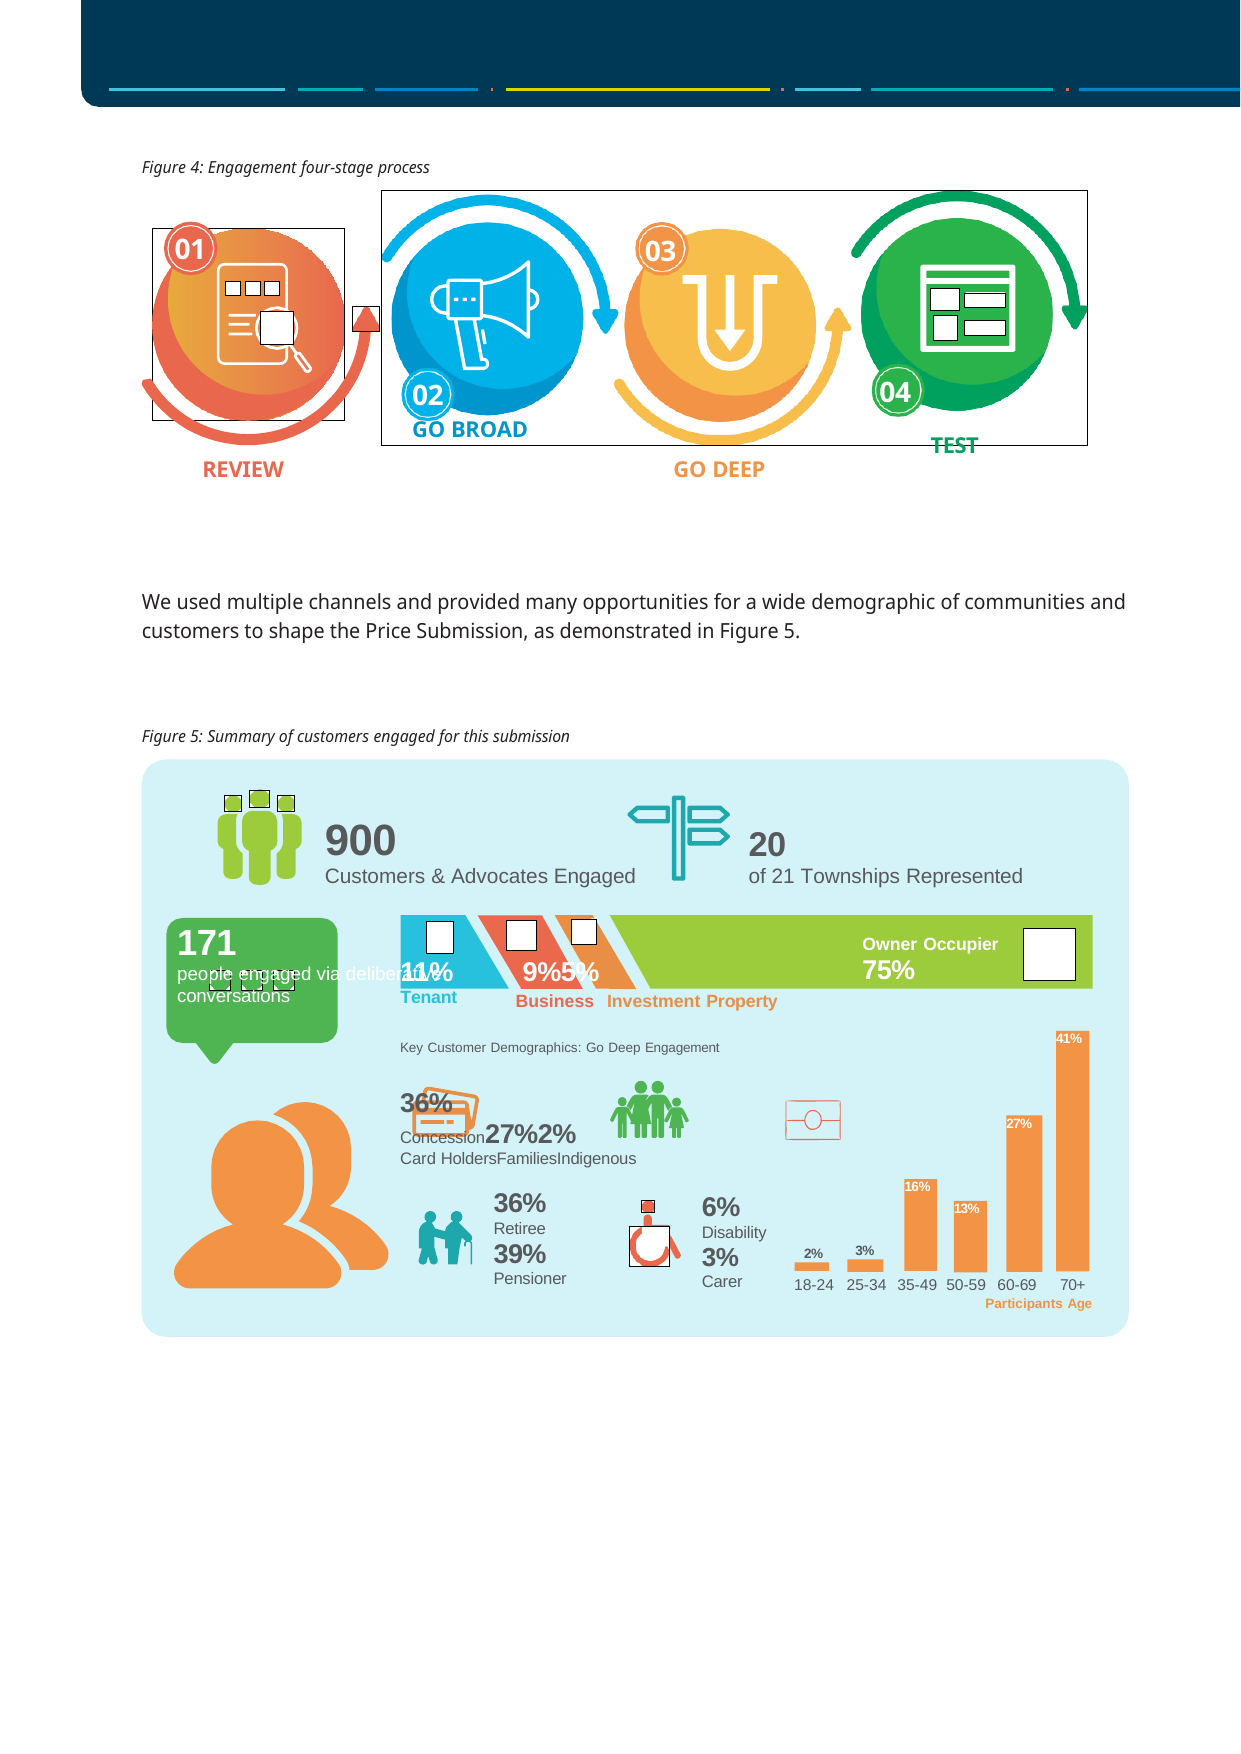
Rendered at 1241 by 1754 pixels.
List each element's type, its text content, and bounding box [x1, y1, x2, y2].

picture [250, 791, 269, 807]
picture [630, 1227, 669, 1266]
picture [153, 402, 171, 420]
picture [242, 971, 262, 990]
picture [210, 971, 230, 990]
picture [168, 229, 344, 420]
picture [427, 922, 453, 953]
picture [572, 920, 596, 944]
picture [274, 971, 294, 990]
picture [382, 191, 1087, 445]
picture [324, 401, 344, 420]
picture [1024, 929, 1075, 980]
picture [642, 1201, 654, 1212]
picture [153, 229, 171, 306]
picture [153, 344, 229, 420]
text Figure 4: Engagement four-stage process [142, 156, 1194, 178]
picture [225, 796, 241, 811]
picture [278, 796, 294, 811]
picture [507, 921, 536, 950]
text We used multiple channels and provided many opportunities for a wide demographic of communities and customers to shape the Price Submission, as demonstrated in Figure 5. [142, 587, 1194, 644]
picture [353, 307, 379, 331]
text Figure 5: Summary of customers engaged for this submission [142, 724, 1194, 747]
